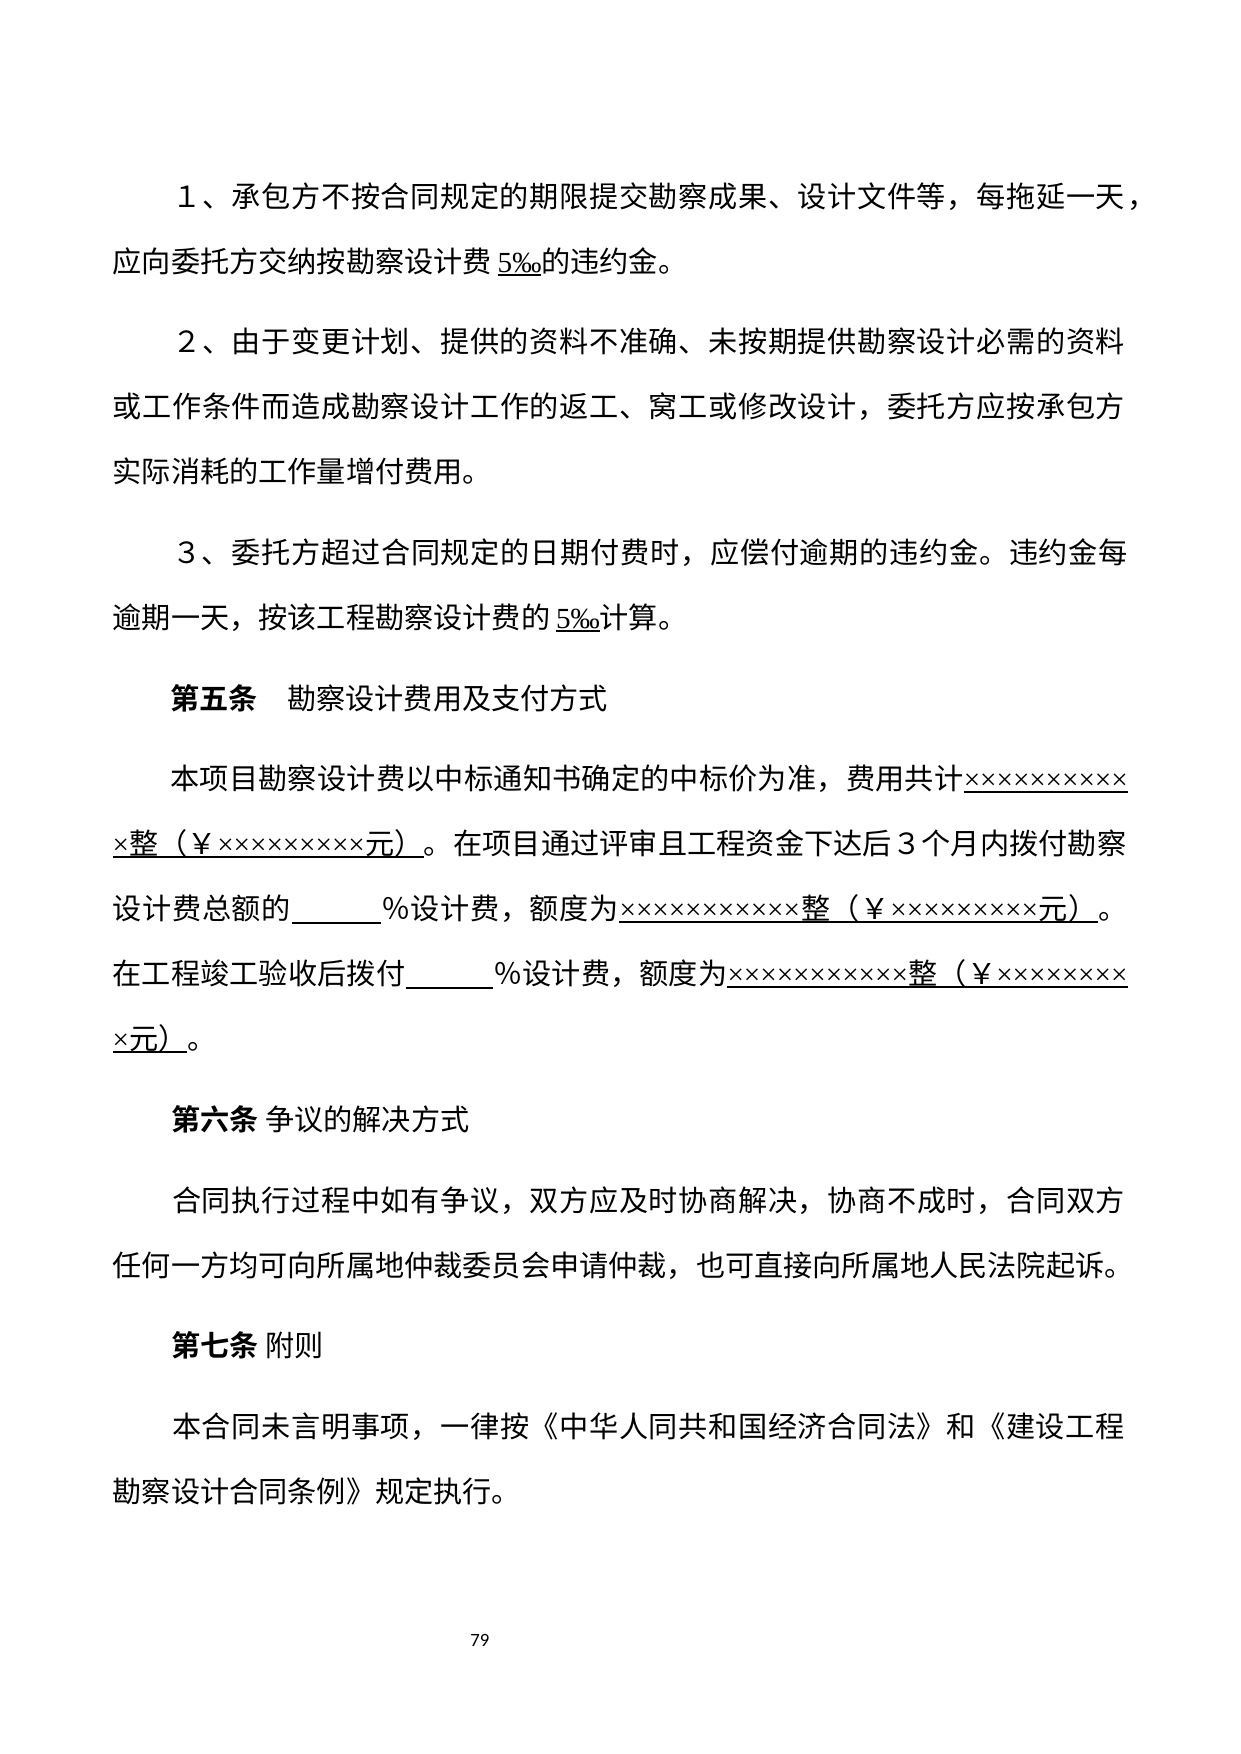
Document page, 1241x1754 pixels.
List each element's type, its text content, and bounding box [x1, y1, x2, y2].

text ２、由于变更计划、提供的资料不准确、未按期提供勘察设计必需的资料或工作条件而造成勘察设计工作的返工、窝工或修改设计，委托方应按承包方实际消耗的工作量增付费用。 [112, 308, 1128, 503]
text 第七条 附则 [112, 1311, 1128, 1376]
text １、承包方不按合同规定的期限提交勘察成果、设计文件等，每拖延一天，应向委托方交纳按勘察设计费5‰的违约金。 [112, 162, 1128, 292]
text 本合同未言明事项，一律按《中华人同共和国经济合同法》和《建设工程勘察设计合同条例》规定执行。 [112, 1392, 1128, 1522]
text 合同执行过程中如有争议，双方应及时协商解决，协商不成时，合同双方任何一方均可向所属地仲裁委员会申请仲裁，也可直接向所属地人民法院起诉。 [112, 1166, 1128, 1296]
text 第五条 勘察设计费用及支付方式 [112, 664, 1128, 729]
text 本项目勘察设计费以中标通知书确定的中标价为准，费用共计×××××××××××整（￥×××××××××元）。在项目通过评审且工程资金下达后３个月内拨付勘察设计费总额的 ％设计费，额度为×××××××××××整（￥×××××××××元）。在工程竣工验收后拨付 ％设计费，额度为×××××××××××整（￥×××××××××元）。 [112, 744, 1128, 1069]
text ３、委托方超过合同规定的日期付费时，应偿付逾期的违约金。违约金每逾期一天，按该工程勘察设计费的5‰计算。 [112, 518, 1128, 648]
text 第六条 争议的解决方式 [112, 1085, 1128, 1150]
